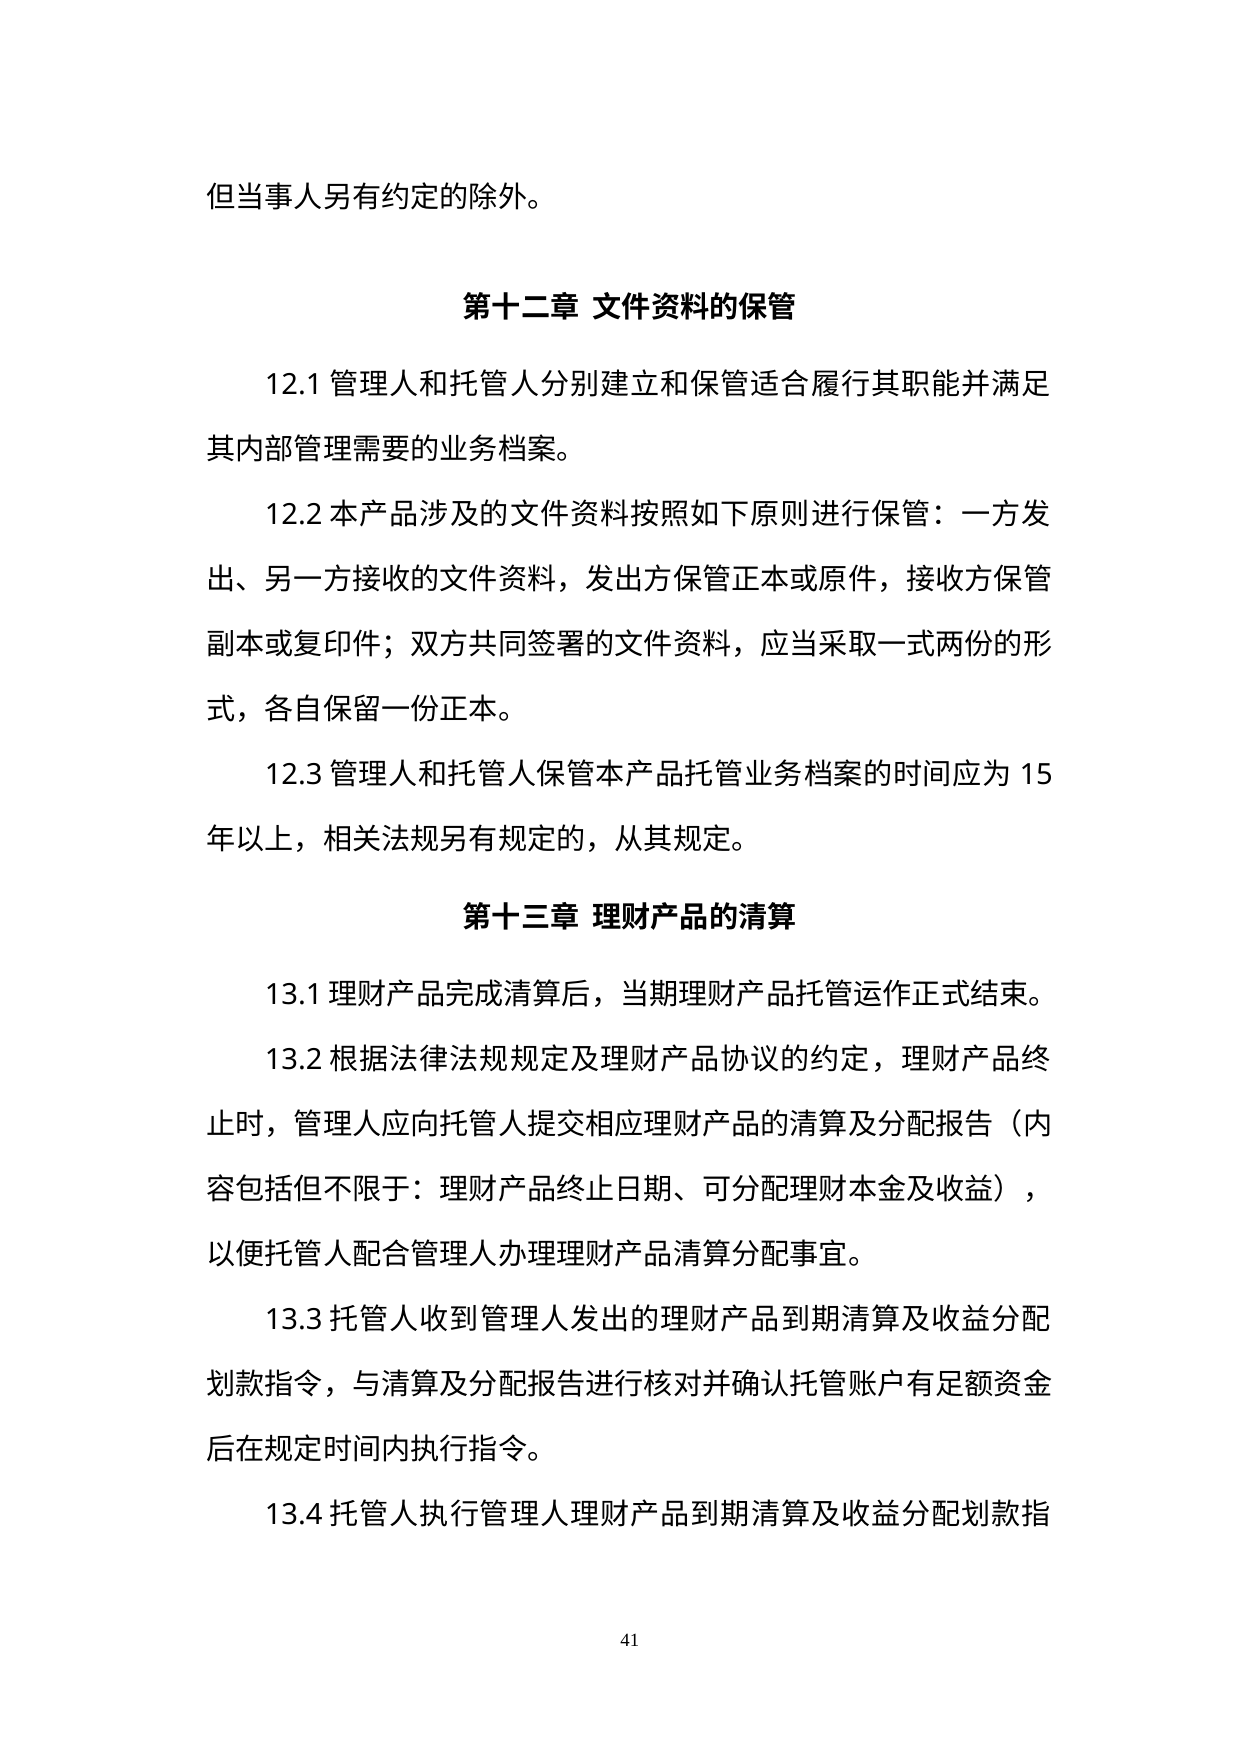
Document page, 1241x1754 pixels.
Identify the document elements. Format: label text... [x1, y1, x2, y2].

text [206, 162, 1053, 227]
subtitle 第十三章 理财产品的清算 [206, 882, 1053, 947]
text 12.3管理人和托管人保管本产品托管业务档案的时间应为15年以上，相关法规另有规定的，从其规定。 [206, 739, 1053, 869]
text 13.1理财产品完成清算后，当期理财产品托管运作正式结束。 [206, 959, 1053, 1024]
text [206, 1479, 1053, 1544]
text 13.3托管人收到管理人发出的理财产品到期清算及收益分配划款指令，与清算及分配报告进行核对并确认托管账户有足额资金后在规定时间内执行指令。 [206, 1284, 1053, 1479]
text 12.2本产品涉及的文件资料按照如下原则进行保管：一方发出、另一方接收的文件资料，发出方保管正本或原件，接收方保管副本或复印件；双方共同签署的文件资料，应当采取一式两份的形式，各自保留一份正本。 [206, 479, 1053, 739]
subtitle 第十二章 文件资料的保管 [206, 272, 1053, 337]
text 13.2根据法律法规规定及理财产品协议的约定，理财产品终止时，管理人应向托管人提交相应理财产品的清算及分配报告（内容包括但不限于：理财产品终止日期、可分配理财本金及收益），以便托管人配合管理人办理理财产品清算分配事宜。 [206, 1024, 1053, 1284]
text 12.1管理人和托管人分别建立和保管适合履行其职能并满足其内部管理需要的业务档案。 [206, 349, 1053, 479]
